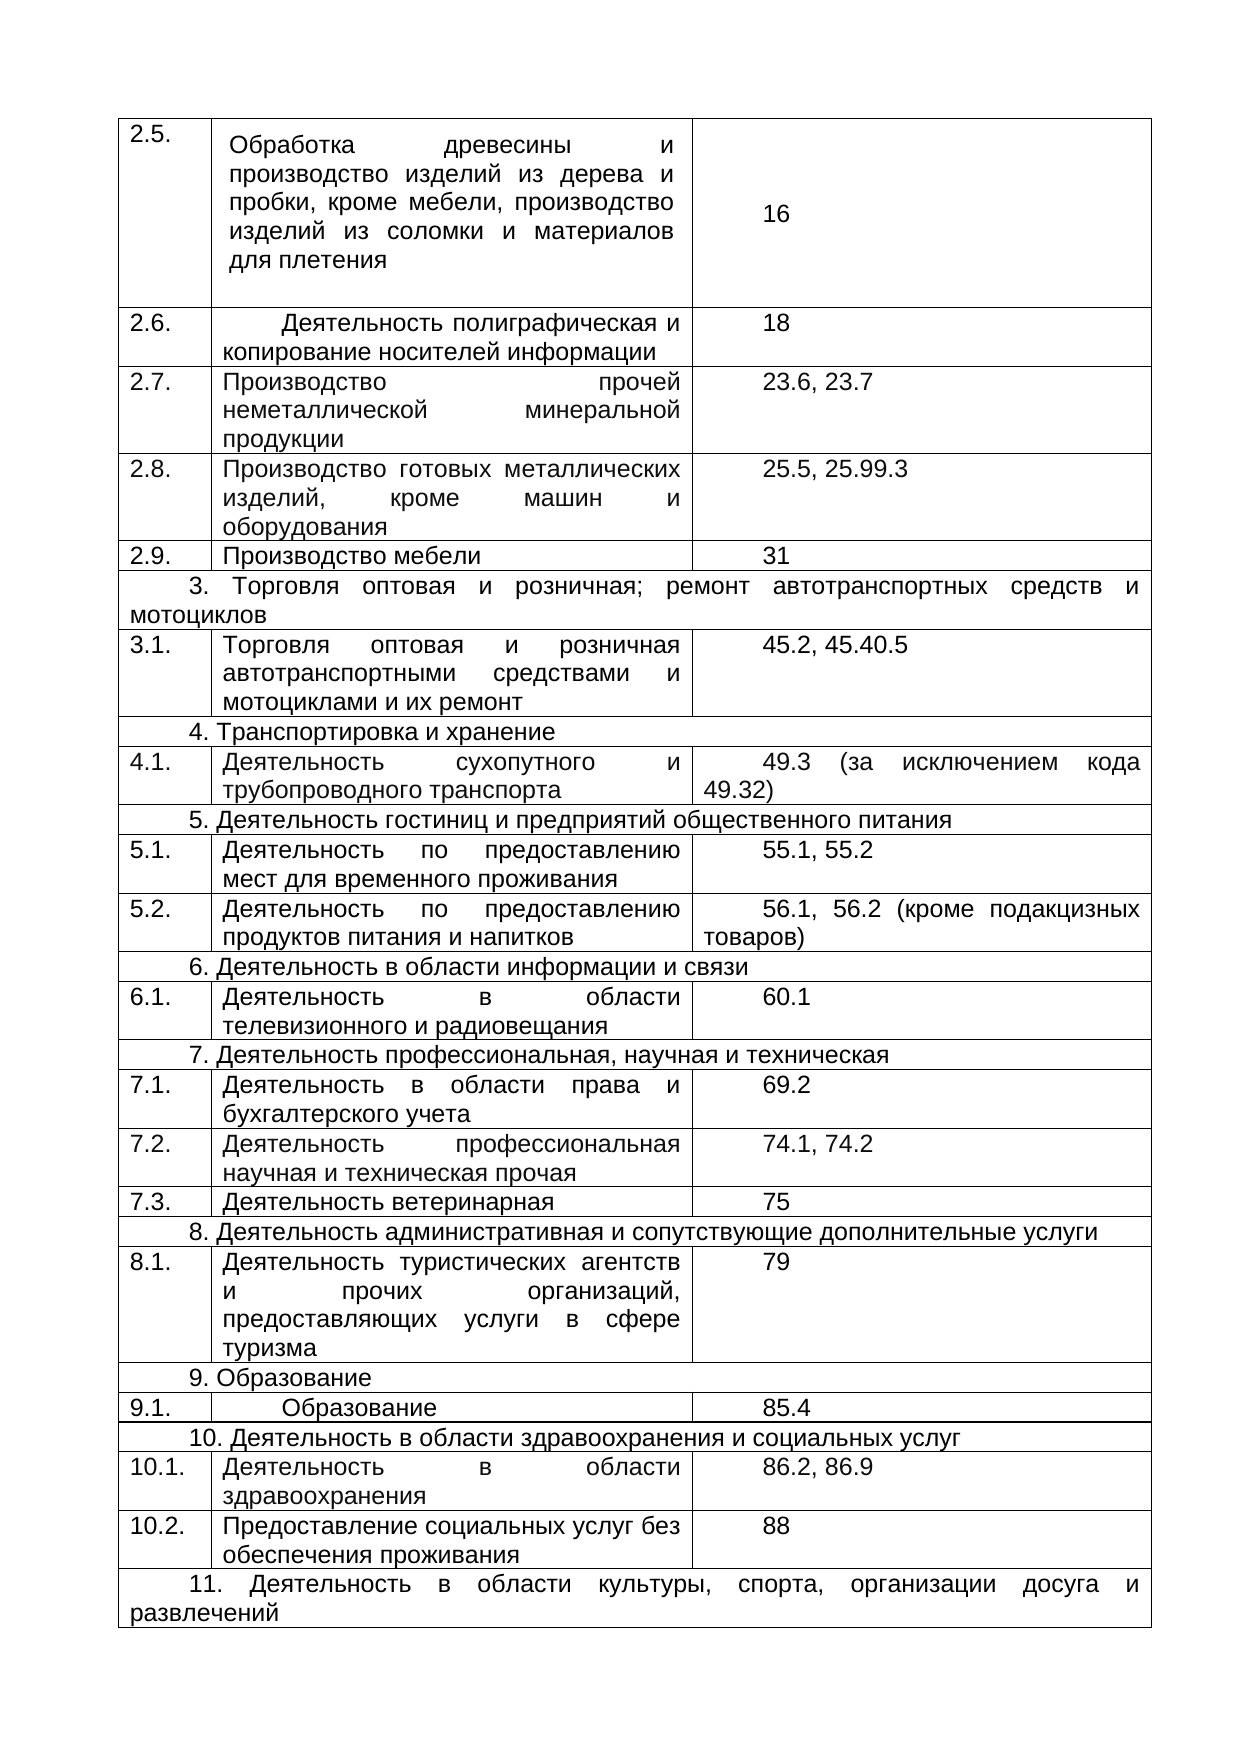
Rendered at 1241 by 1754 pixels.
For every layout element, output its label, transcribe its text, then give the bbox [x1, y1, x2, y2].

table_cell 18 [693, 308, 1151, 366]
table_cell 85.4 [693, 1393, 1151, 1421]
table_cell 79 [693, 1247, 1151, 1362]
table_cell Деятельность в области здравоохранения [212, 1452, 692, 1510]
table_cell Производство готовых металлических изделий, кроме машин и оборудования [212, 454, 692, 540]
table_cell 74.1, 74.2 [693, 1129, 1151, 1186]
table_cell 45.2, 45.40.5 [693, 630, 1151, 716]
table_cell Деятельность ветеринарная [212, 1187, 692, 1216]
table_cell 10. Деятельность в области здравоохранения и социальных услуг [119, 1423, 1151, 1451]
table_cell 23.6, 23.7 [693, 367, 1151, 453]
table_cell 6. Деятельность в области информации и связи [119, 952, 1151, 981]
table_cell 7.3. [119, 1187, 211, 1216]
table_cell 8. Деятельность административная и сопутствующие дополнительные услуги [119, 1217, 1151, 1246]
table_cell 5.2. [119, 894, 211, 951]
table_cell [212, 119, 692, 307]
table_cell 9.1. [119, 1393, 211, 1421]
table_cell Производство прочей неметаллической минеральной продукции [212, 367, 692, 453]
table_cell 2.5. [119, 119, 211, 307]
table_cell 7.1. [119, 1070, 211, 1128]
table_cell 5. Деятельность гостиниц и предприятий общественного питания [119, 805, 1151, 834]
table_cell 75 [693, 1187, 1151, 1216]
table_cell 7. Деятельность профессиональная, научная и техническая [119, 1040, 1151, 1069]
table_cell 25.5, 25.99.3 [693, 454, 1151, 540]
table_cell 88 [693, 1511, 1151, 1568]
table_cell 7.2. [119, 1129, 211, 1186]
table_cell 60.1 [693, 982, 1151, 1039]
table_cell Деятельность профессиональная научная и техническая прочая [212, 1129, 692, 1186]
table_cell Деятельность в области права и бухгалтерского учета [212, 1070, 692, 1128]
table_cell 5.1. [119, 835, 211, 892]
table_cell 49.3 (за исключением кода 49.32) [693, 747, 1151, 804]
table_cell 10.2. [119, 1511, 211, 1568]
table_cell Предоставление социальных услуг без обеспечения проживания [212, 1511, 692, 1568]
table_cell 11. Деятельность в области культуры, спорта, организации досуга и развлечений [119, 1569, 1151, 1627]
table_cell Производство мебели [212, 541, 692, 570]
table_cell Деятельность по предоставлению продуктов питания и напитков [212, 894, 692, 951]
table_cell 8.1. [119, 1247, 211, 1362]
table_cell 2.7. [119, 367, 211, 453]
table_cell Деятельность сухопутного и трубопроводного транспорта [212, 747, 692, 804]
table_cell 55.1, 55.2 [693, 835, 1151, 892]
table_cell 86.2, 86.9 [693, 1452, 1151, 1510]
table_cell Деятельность по предоставлению мест для временного проживания [212, 835, 692, 892]
table_cell 2.9. [119, 541, 211, 570]
table_cell 4.1. [119, 747, 211, 804]
table_cell 2.6. [119, 308, 211, 366]
table_cell 10.1. [119, 1452, 211, 1510]
table_cell 3. Торговля оптовая и розничная; ремонт автотранспортных средств и мотоциклов [119, 571, 1151, 628]
table_cell Деятельность полиграфическая и копирование носителей информации [212, 308, 692, 366]
table_cell Образование [212, 1393, 692, 1421]
table_cell 16 [693, 119, 1151, 307]
table_cell 4. Транспортировка и хранение [119, 717, 1151, 746]
table_cell 69.2 [693, 1070, 1151, 1128]
table_cell 6.1. [119, 982, 211, 1039]
table_cell 3.1. [119, 630, 211, 716]
table_cell 31 [693, 541, 1151, 570]
table_cell Торговля оптовая и розничная автотранспортными средствами и мотоциклами и их ремонт [212, 630, 692, 716]
table_cell 2.8. [119, 454, 211, 540]
table_cell 56.1, 56.2 (кроме подакцизных товаров) [693, 894, 1151, 951]
table_cell Деятельность в области телевизионного и радиовещания [212, 982, 692, 1039]
table_cell Деятельность туристических агентств и прочих организаций, предоставляющих услуги в сфере туризма [212, 1247, 692, 1362]
table_cell 9. Образование [119, 1363, 1151, 1392]
